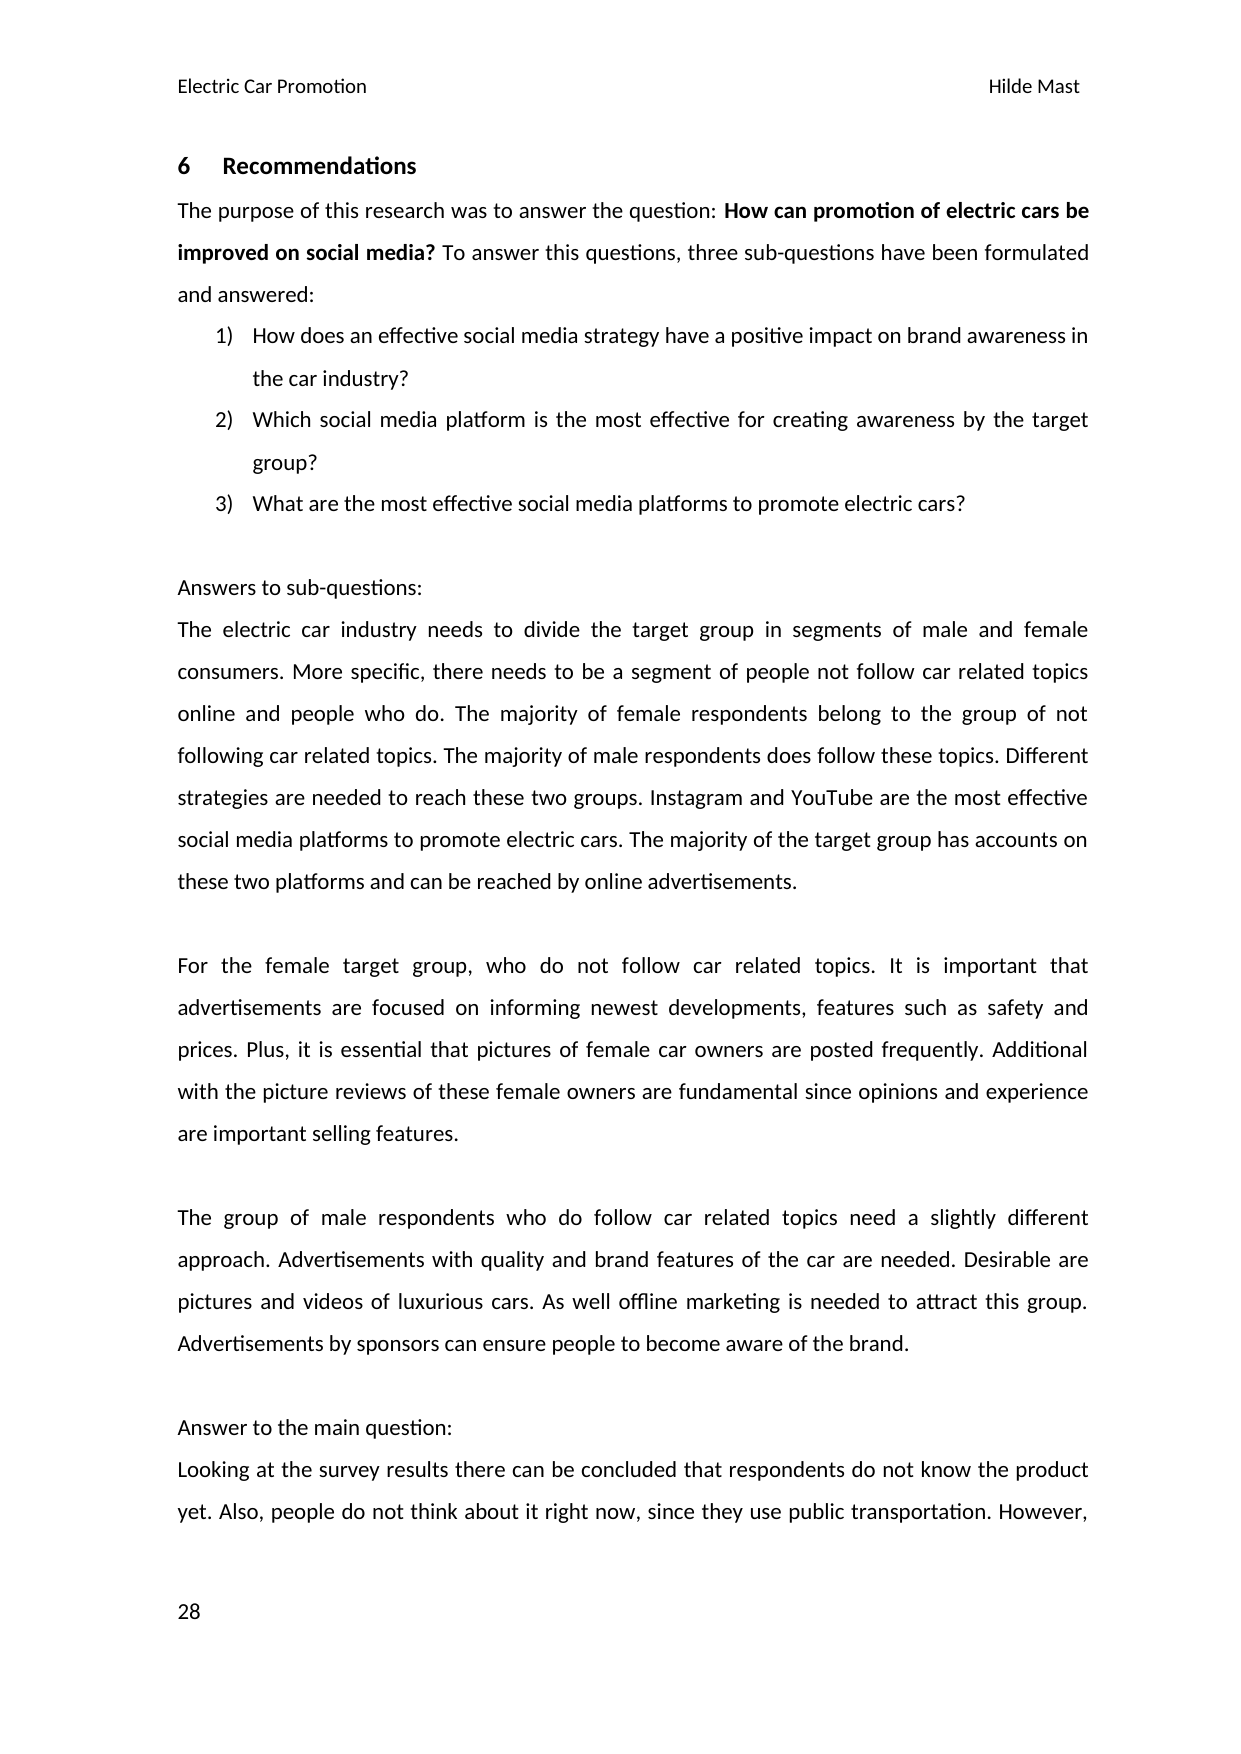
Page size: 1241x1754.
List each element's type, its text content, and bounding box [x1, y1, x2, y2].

text For the female target group, who do not follow car related topics. It is important that advertisements are focused on informing newest developments, features such as safety and prices. Plus, it is essential that pictures of female car owners are posted frequently. Additional with the picture reviews of these female owners are fundamental since opinions and experience are important selling features. [177, 951, 1090, 1147]
text Answer to the main question: [177, 1413, 1090, 1441]
text Answers to sub-questions: [177, 573, 1090, 602]
list How does an effective social media strategy have a positive impact on brand awareness in the car industry? [215, 322, 1090, 392]
text The electric car industry needs to divide the target group in segments of male and female consumers. More specific, there needs to be a segment of people not follow car related topics online and people who do. The majority of female respondents belong to the group of not following car related topics. The majority of male respondents does follow these topics. Different strategies are needed to reach these two groups. Instagram and YouTube are the most effective social media platforms to promote electric cars. The majority of the target group has accounts on these two platforms and can be reached by online advertisements. [177, 616, 1090, 895]
text The group of male respondents who do follow car related topics need a slightly different approach. Advertisements with quality and brand features of the car are needed. Desirable are pictures and videos of luxurious cars. As well offline marketing is needed to attract this group. Advertisements by sponsors can ensure people to become aware of the brand. [177, 1203, 1090, 1357]
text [177, 1455, 1090, 1525]
text The purpose of this research was to answer the question: How can promotion of electric cars be improved on social media? To answer this questions, three sub-questions have been formulated and answered: [177, 196, 1090, 308]
list Which social media platform is the most effective for creating awareness by the target group? [215, 406, 1090, 476]
subtitle Recommendations [177, 150, 1090, 181]
list What are the most effective social media platforms to promote electric cars? [215, 489, 1090, 518]
